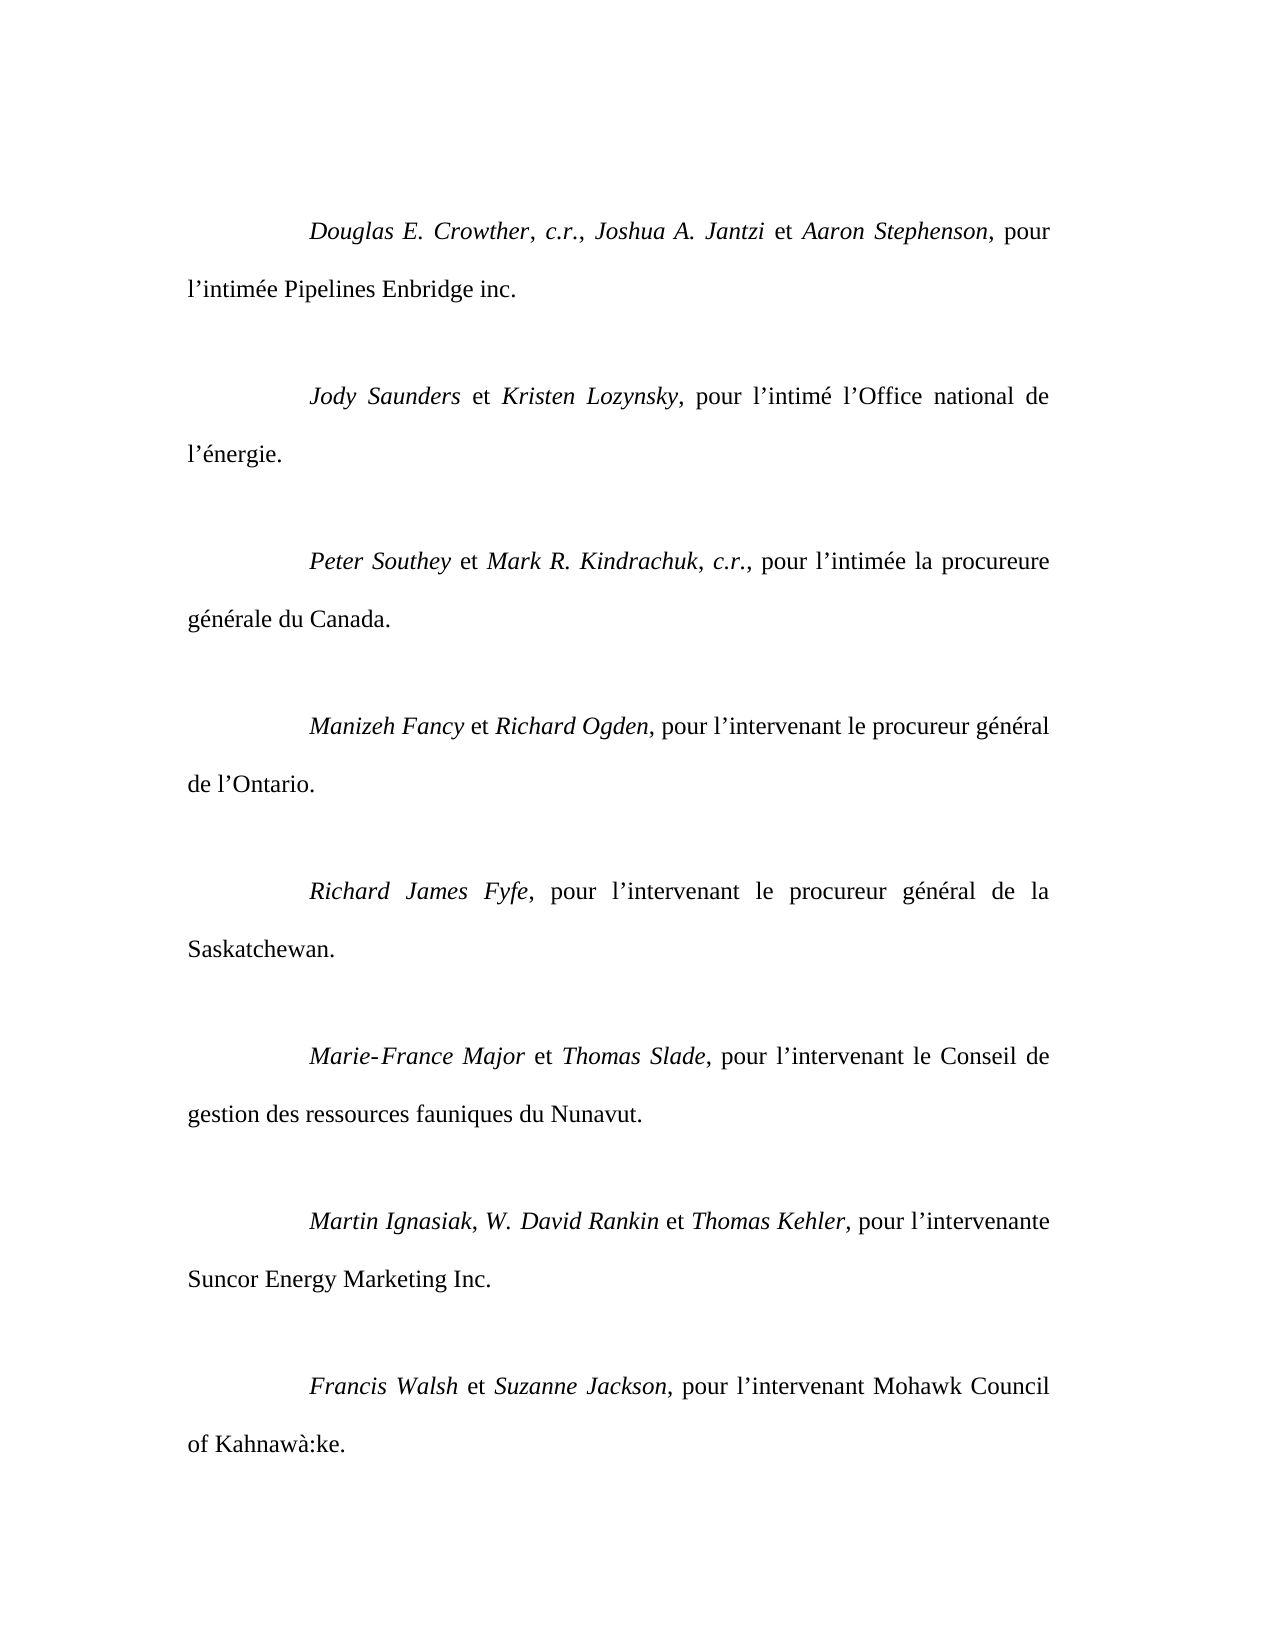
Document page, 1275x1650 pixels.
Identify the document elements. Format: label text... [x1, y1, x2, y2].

text Jody Saunders et Kristen Lozynsky, pour l’intimé l’Office national de l’énergie. [187, 381, 1050, 468]
text Martin Ignasiak, W. David Rankin et Thomas Kehler, pour l’intervenante Suncor Energy Marketing Inc. [187, 1206, 1050, 1293]
text Richard James Fyfe, pour l’intervenant le procureur général de la Saskatchewan. [187, 876, 1050, 963]
text Douglas E. Crowther, c.r., Joshua A. Jantzi et Aaron Stephenson, pour l’intimée Pipelines Enbridge inc. [187, 216, 1050, 303]
text Peter Southey et Mark R. Kindrachuk, c.r., pour l’intimée la procureure générale du Canada. [187, 546, 1050, 633]
text Manizeh Fancy et Richard Ogden, pour l’intervenant le procureur général de l’Ontario. [187, 711, 1050, 798]
text Francis Walsh et Suzanne Jackson, pour l’intervenant Mohawk Council of Kahnawà:ke. [187, 1371, 1050, 1458]
text Marie-France Major et Thomas Slade, pour l’intervenant le Conseil de gestion des ressources fauniques du Nunavut. [187, 1041, 1050, 1128]
